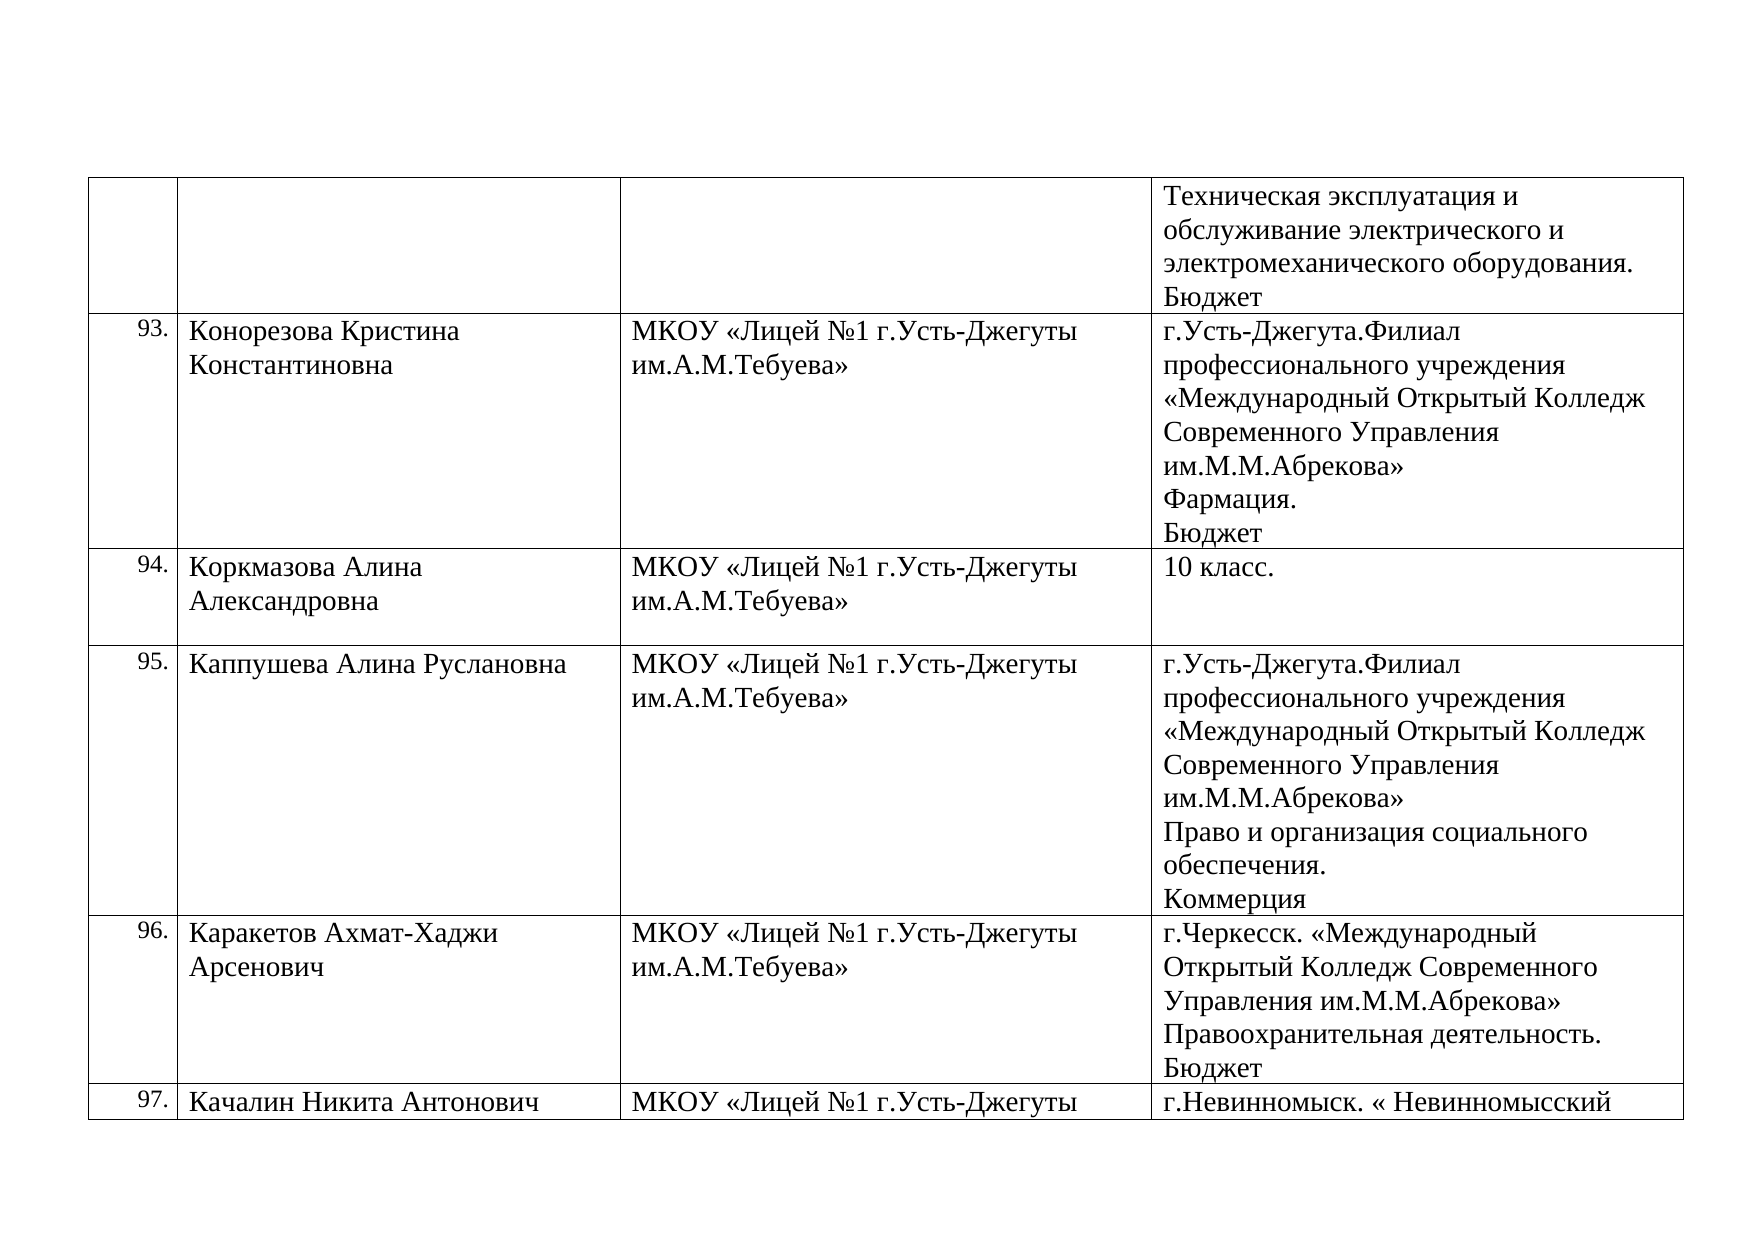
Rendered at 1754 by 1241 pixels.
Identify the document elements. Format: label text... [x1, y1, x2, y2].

table_cell 10 класс. [1152, 549, 1683, 645]
table_cell [89, 178, 177, 312]
table_cell МКОУ «Лицей №1 г.Усть-Джегуты им.А.М.Тебуева» [621, 314, 1151, 548]
table_cell Каракетов Ахмат-Хаджи Арсенович [178, 916, 620, 1083]
table_cell Конорезова Кристина Константиновна [178, 314, 620, 548]
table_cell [621, 178, 1151, 312]
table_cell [178, 1084, 620, 1119]
table_cell г.Черкесск. «Международный Открытый Колледж Современного Управления им.М.М.Абрекова» Правоохранительная деятельность. Бюджет [1152, 916, 1683, 1083]
table_cell г.Усть-Джегута.Филиал профессионального учреждения «Международный Открытый Колледж Современного Управления им.М.М.Абрекова» Фармация. Бюджет [1152, 314, 1683, 548]
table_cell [621, 1084, 1151, 1119]
table_cell [89, 646, 177, 914]
table_cell г.Усть-Джегута.Филиал профессионального учреждения «Международный Открытый Колледж Современного Управления им.М.М.Абрекова» Право и организация социального обеспечения. Коммерция [1152, 646, 1683, 914]
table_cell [1152, 1084, 1683, 1119]
table_cell Коркмазова Алина Александровна [178, 549, 620, 645]
table_cell МКОУ «Лицей №1 г.Усть-Джегуты им.А.М.Тебуева» [621, 916, 1151, 1083]
table_cell МКОУ «Лицей №1 г.Усть-Джегуты им.А.М.Тебуева» [621, 549, 1151, 645]
table_cell [89, 314, 177, 548]
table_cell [178, 178, 620, 312]
table_cell Каппушева Алина Руслановна [178, 646, 620, 914]
table_cell [89, 1084, 177, 1119]
table_cell МКОУ «Лицей №1 г.Усть-Джегуты им.А.М.Тебуева» [621, 646, 1151, 914]
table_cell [1152, 178, 1683, 312]
table_cell [89, 549, 177, 645]
table_cell [89, 916, 177, 1083]
